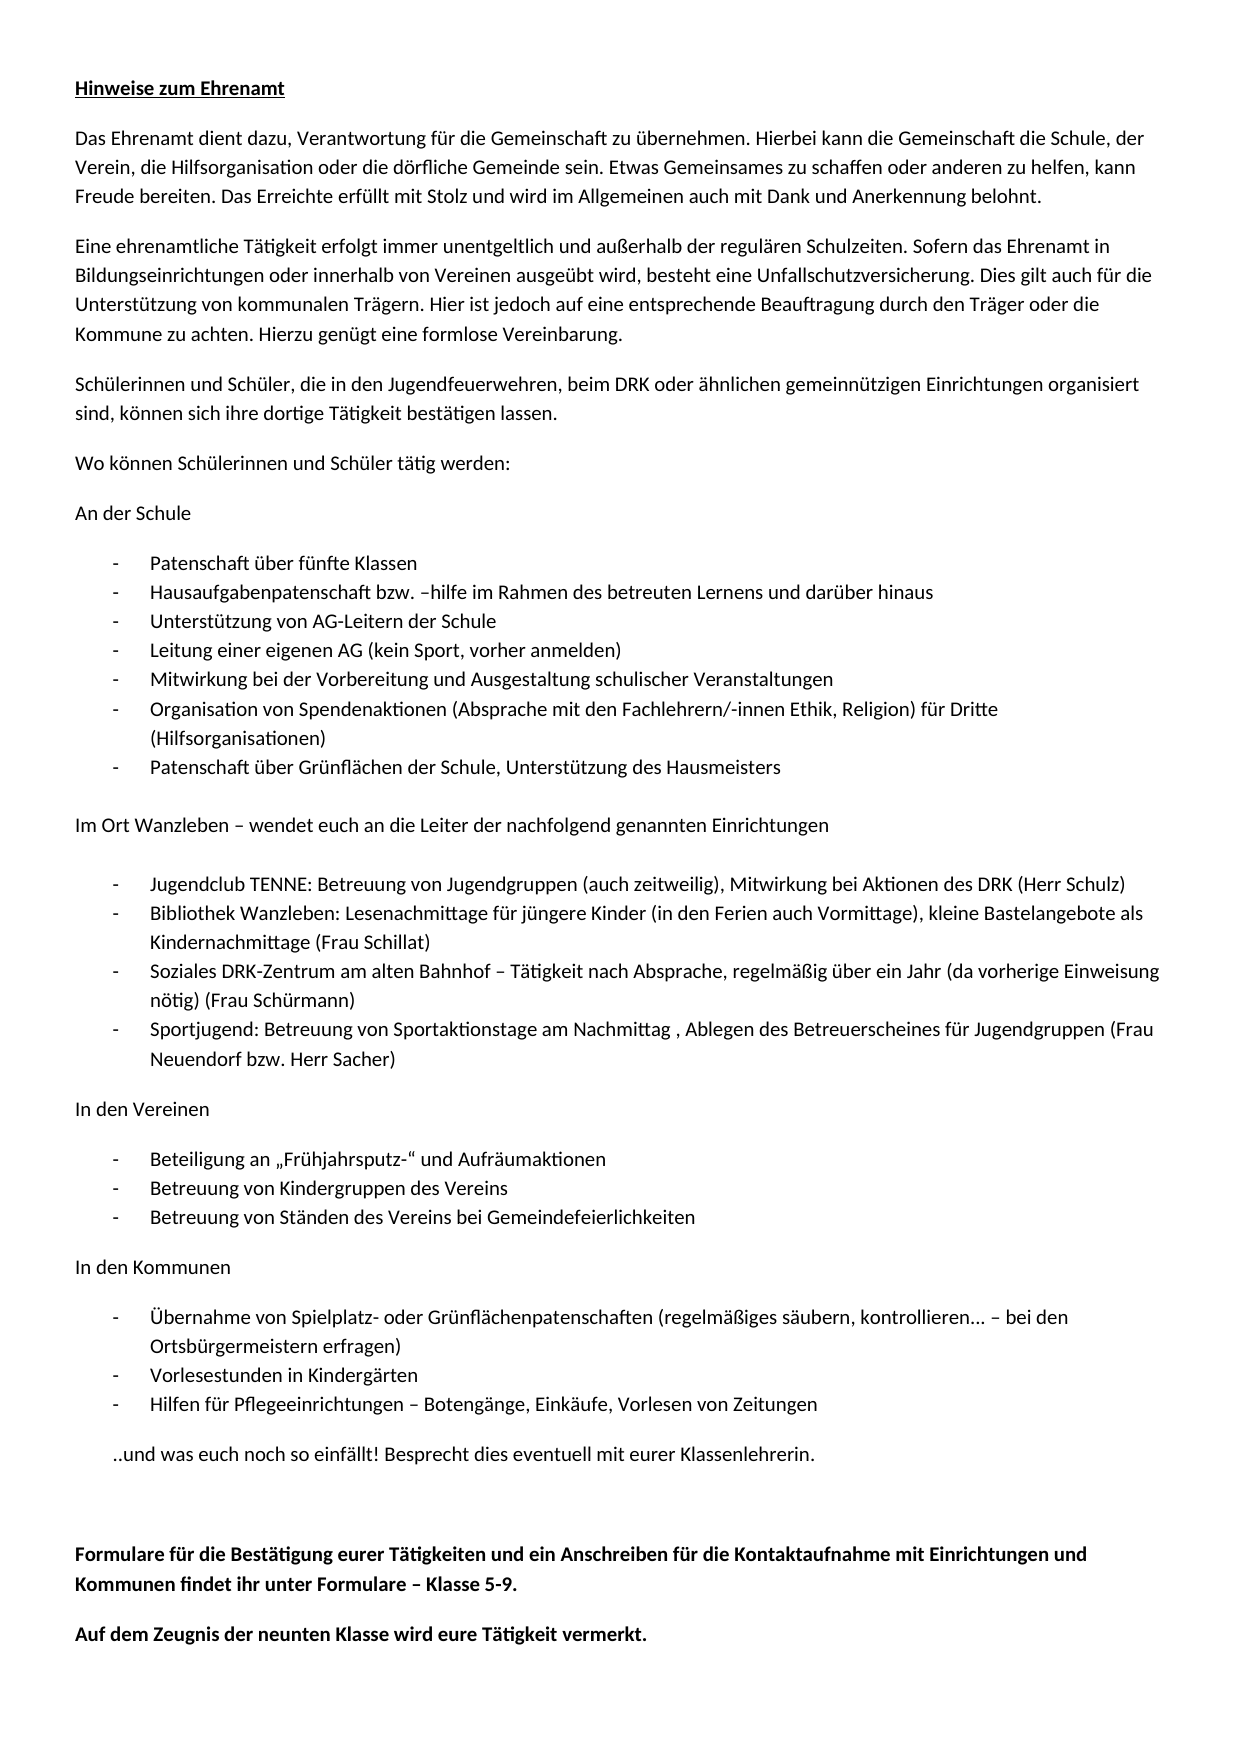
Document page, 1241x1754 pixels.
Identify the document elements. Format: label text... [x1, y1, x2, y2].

text Wo können Schülerinnen und Schüler tätig werden: [75, 450, 1165, 475]
list Im Ort Wanzleben – wendet euch an die Leiter der nachfolgend genannten Einrichtungen [75, 812, 1165, 838]
list Bibliothek Wanzleben: Lesenachmittage für jüngere Kinder (in den Ferien auch Vormittage), kleine Bastelangebote als Kindernachmittage (Frau Schillat) [112, 900, 1165, 954]
list Betreuung von Kindergruppen des Vereins [112, 1175, 1165, 1200]
list Sportjugend: Betreuung von Sportaktionstage am Nachmittag , Ablegen des Betreuerscheines für Jugendgruppen (Frau Neuendorf bzw. Herr Sacher) [112, 1017, 1165, 1071]
text In den Vereinen [75, 1096, 1165, 1121]
text Das Ehrenamt dient dazu, Verantwortung für die Gemeinschaft zu übernehmen. Hierbei kann die Gemeinschaft die Schule, der Verein, die Hilfsorganisation oder die dörfliche Gemeinde sein. Etwas Gemeinsames zu schaffen oder anderen zu helfen, kann Freude bereiten. Das Erreichte erfüllt mit Stolz und wird im Allgemeinen auch mit Dank und Anerkennung belohnt. [75, 125, 1165, 209]
list Organisation von Spendenaktionen (Absprache mit den Fachlehrern/-innen Ethik, Religion) für Dritte (Hilfsorganisationen) [112, 696, 1165, 750]
list Leitung einer eigenen AG (kein Sport, vorher anmelden) [112, 637, 1165, 663]
list Hilfen für Pflegeeinrichtungen – Botengänge, Einkäufe, Vorlesen von Zeitungen [112, 1392, 1165, 1417]
list Beteiligung an „Frühjahrsputz-“ und Aufräumaktionen [112, 1146, 1165, 1171]
text Eine ehrenamtliche Tätigkeit erfolgt immer unentgeltlich und außerhalb der regulären Schulzeiten. Sofern das Ehrenamt in Bildungseinrichtungen oder innerhalb von Vereinen ausgeübt wird, besteht eine Unfallschutzversicherung. Dies gilt auch für die Unterstützung von kommunalen Trägern. Hier ist jedoch auf eine entsprechende Beauftragung durch den Träger oder die Kommune zu achten. Hierzu genügt eine formlose Vereinbarung. [75, 233, 1165, 346]
text Schülerinnen und Schüler, die in den Jugendfeuerwehren, beim DRK oder ähnlichen gemeinnützigen Einrichtungen organisiert sind, können sich ihre dortige Tätigkeit bestätigen lassen. [75, 371, 1165, 425]
text Hinweise zum Ehrenamt [75, 75, 1165, 100]
text Auf dem Zeugnis der neunten Klasse wird eure Tätigkeit vermerkt. [75, 1621, 1165, 1646]
list Betreuung von Ständen des Vereins bei Gemeindefeierlichkeiten [112, 1204, 1165, 1229]
list Patenschaft über fünfte Klassen [112, 550, 1165, 575]
text An der Schule [75, 500, 1165, 525]
list Hausaufgabenpatenschaft bzw. –hilfe im Rahmen des betreuten Lernens und darüber hinaus [112, 579, 1165, 604]
list Unterstützung von AG-Leitern der Schule [112, 608, 1165, 634]
list Patenschaft über Grünflächen der Schule, Unterstützung des Hausmeisters [112, 754, 1165, 779]
list Mitwirkung bei der Vorbereitung und Ausgestaltung schulischer Veranstaltungen [112, 667, 1165, 692]
list Jugendclub TENNE: Betreuung von Jugendgruppen (auch zeitweilig), Mitwirkung bei Aktionen des DRK (Herr Schulz) [112, 871, 1165, 896]
text In den Kommunen [75, 1254, 1165, 1279]
text ..und was euch noch so einfällt! Besprecht dies eventuell mit eurer Klassenlehrerin. [112, 1442, 1165, 1467]
list Soziales DRK-Zentrum am alten Bahnhof – Tätigkeit nach Absprache, regelmäßig über ein Jahr (da vorherige Einweisung nötig) (Frau Schürmann) [112, 958, 1165, 1013]
text Formulare für die Bestätigung eurer Tätigkeiten und ein Anschreiben für die Kontaktaufnahme mit Einrichtungen und Kommunen findet ihr unter Formulare – Klasse 5-9. [75, 1542, 1165, 1596]
list Vorlesestunden in Kindergärten [112, 1362, 1165, 1388]
list Übernahme von Spielplatz- oder Grünflächenpatenschaften (regelmäßiges säubern, kontrollieren... – bei den Ortsbürgermeistern erfragen) [112, 1304, 1165, 1359]
